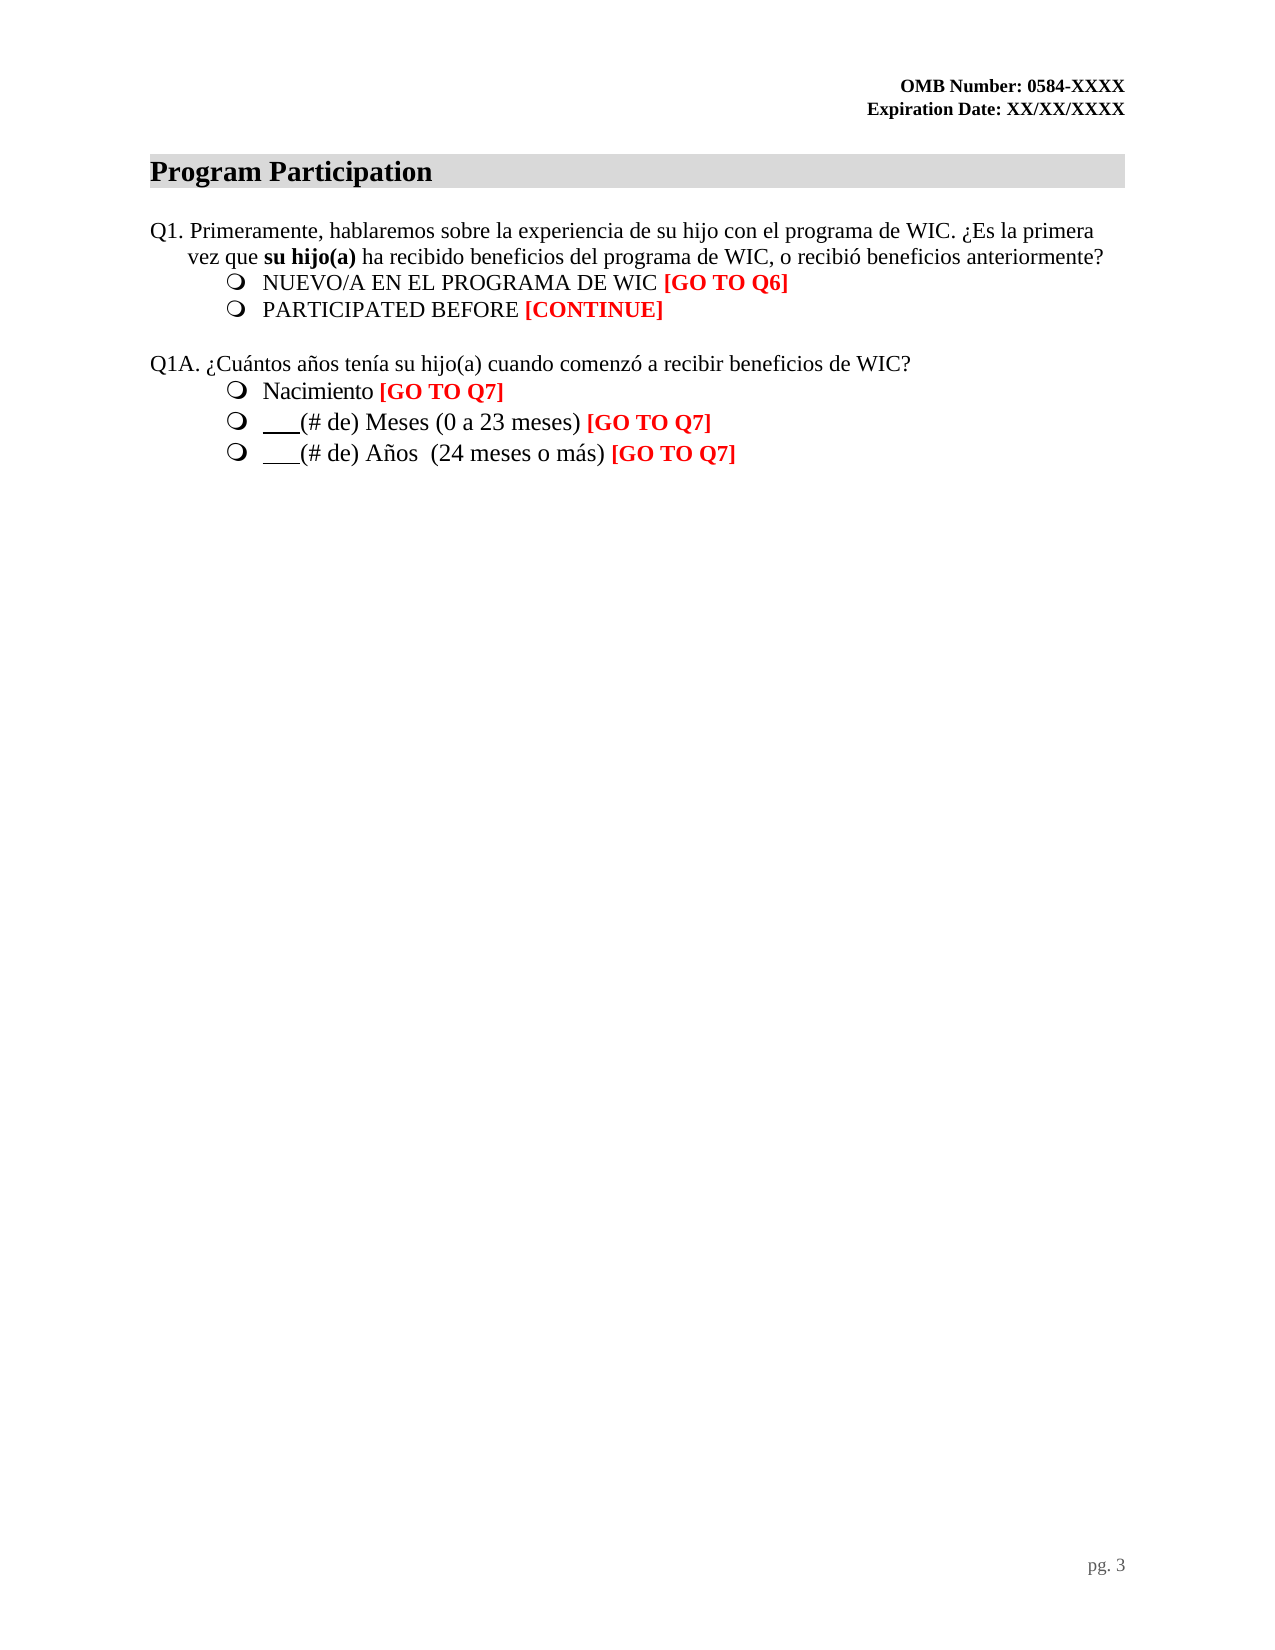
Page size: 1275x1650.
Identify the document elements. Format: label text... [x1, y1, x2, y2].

list Nacimiento [go TO Q7] [225, 376, 1125, 405]
text Q1. Primeramente, hablaremos sobre la experiencia de su hijo con el programa de WIC. ¿Es la primera vez que su hijo(a) ha recibido beneficios del programa de WIC, o recibió beneficios anteriormente? [150, 217, 1125, 269]
list (# de) Meses (0 a 23 meses) [go TO Q7] [225, 407, 1125, 436]
text Q1A. ¿Cuántos años tenía su hijo(a) cuando comenzó a recibir beneficios de WIC? [150, 350, 1086, 376]
list (# de) Años (24 meses o más) [go TO Q7] [225, 438, 1125, 467]
list PARTICIPATED BEFORE [CONTINUE] [225, 296, 1117, 322]
list NUEVO/A EN EL PROGRAMA DE WIC [GO TO Q6] [225, 269, 1117, 296]
subtitle Program Participation [150, 154, 1125, 188]
